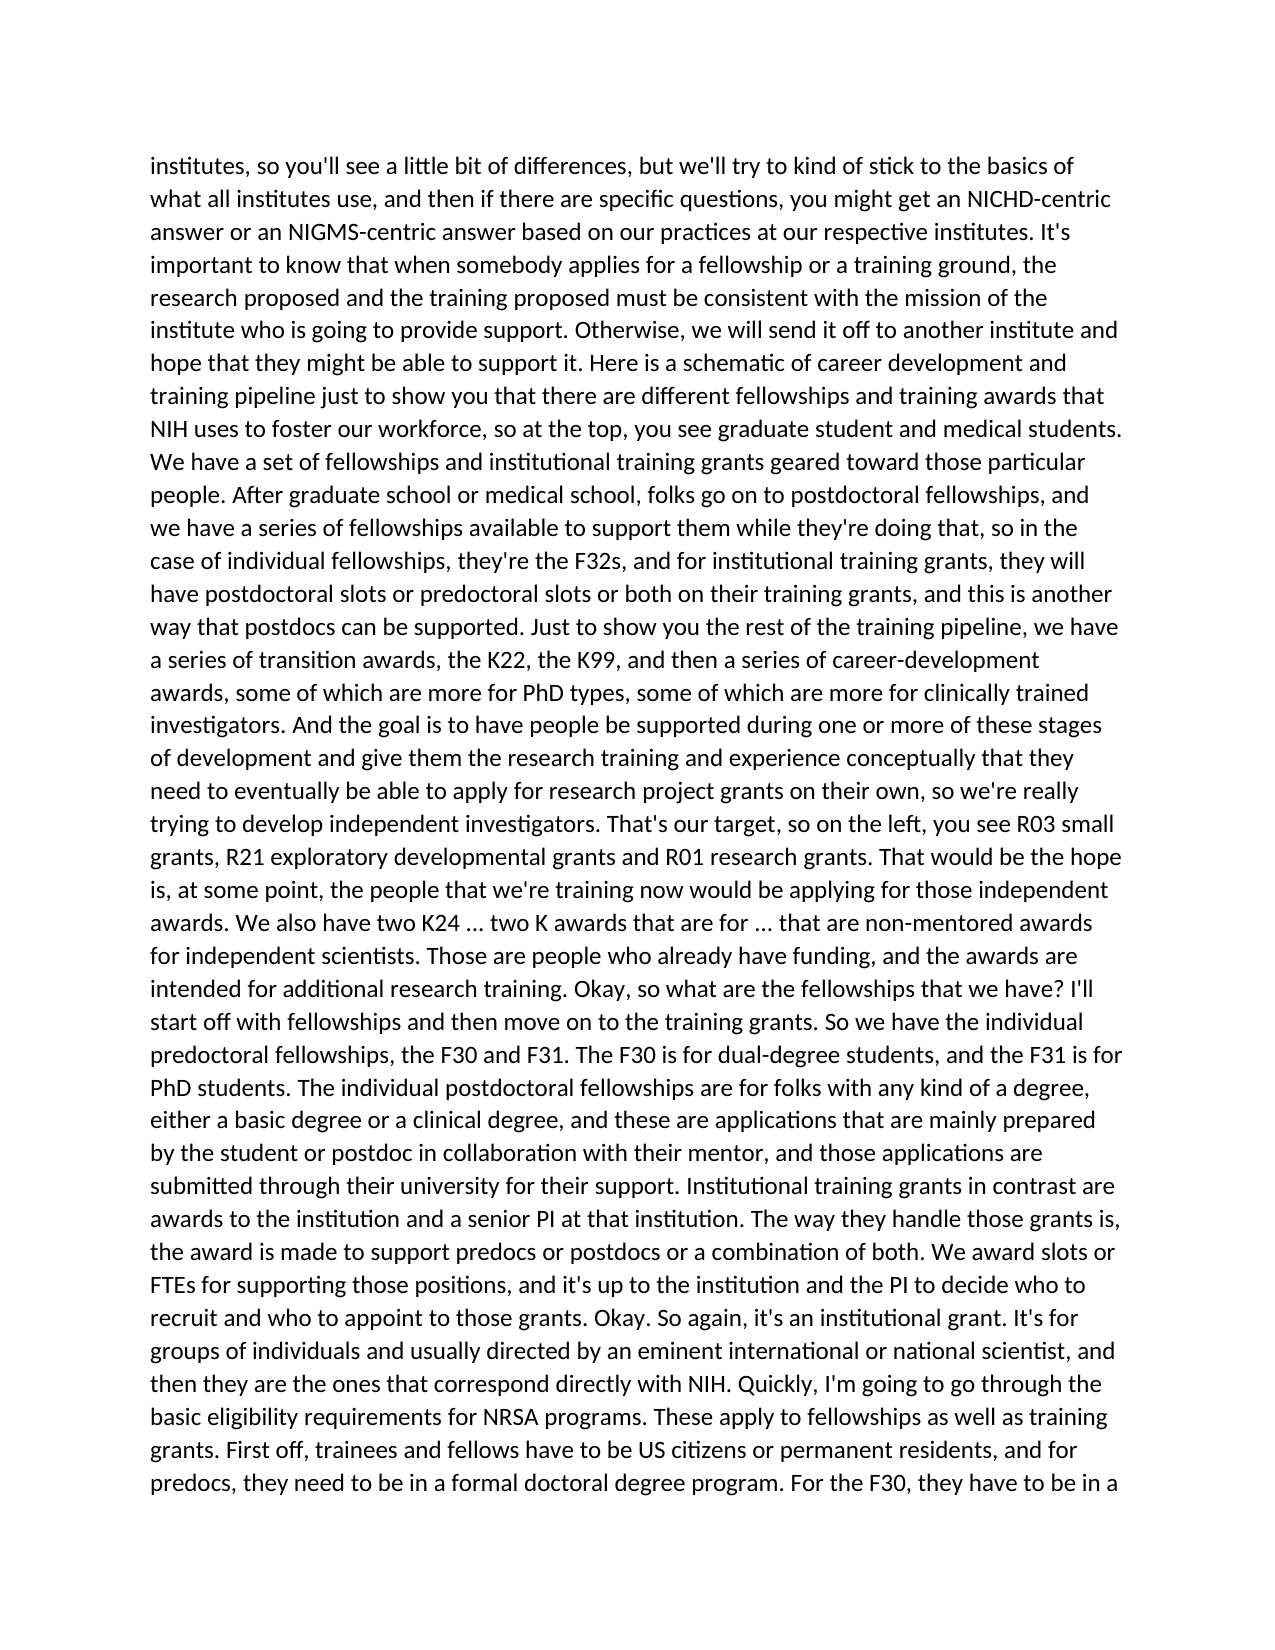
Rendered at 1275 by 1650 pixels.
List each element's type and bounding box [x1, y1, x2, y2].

text [150, 150, 1125, 1497]
